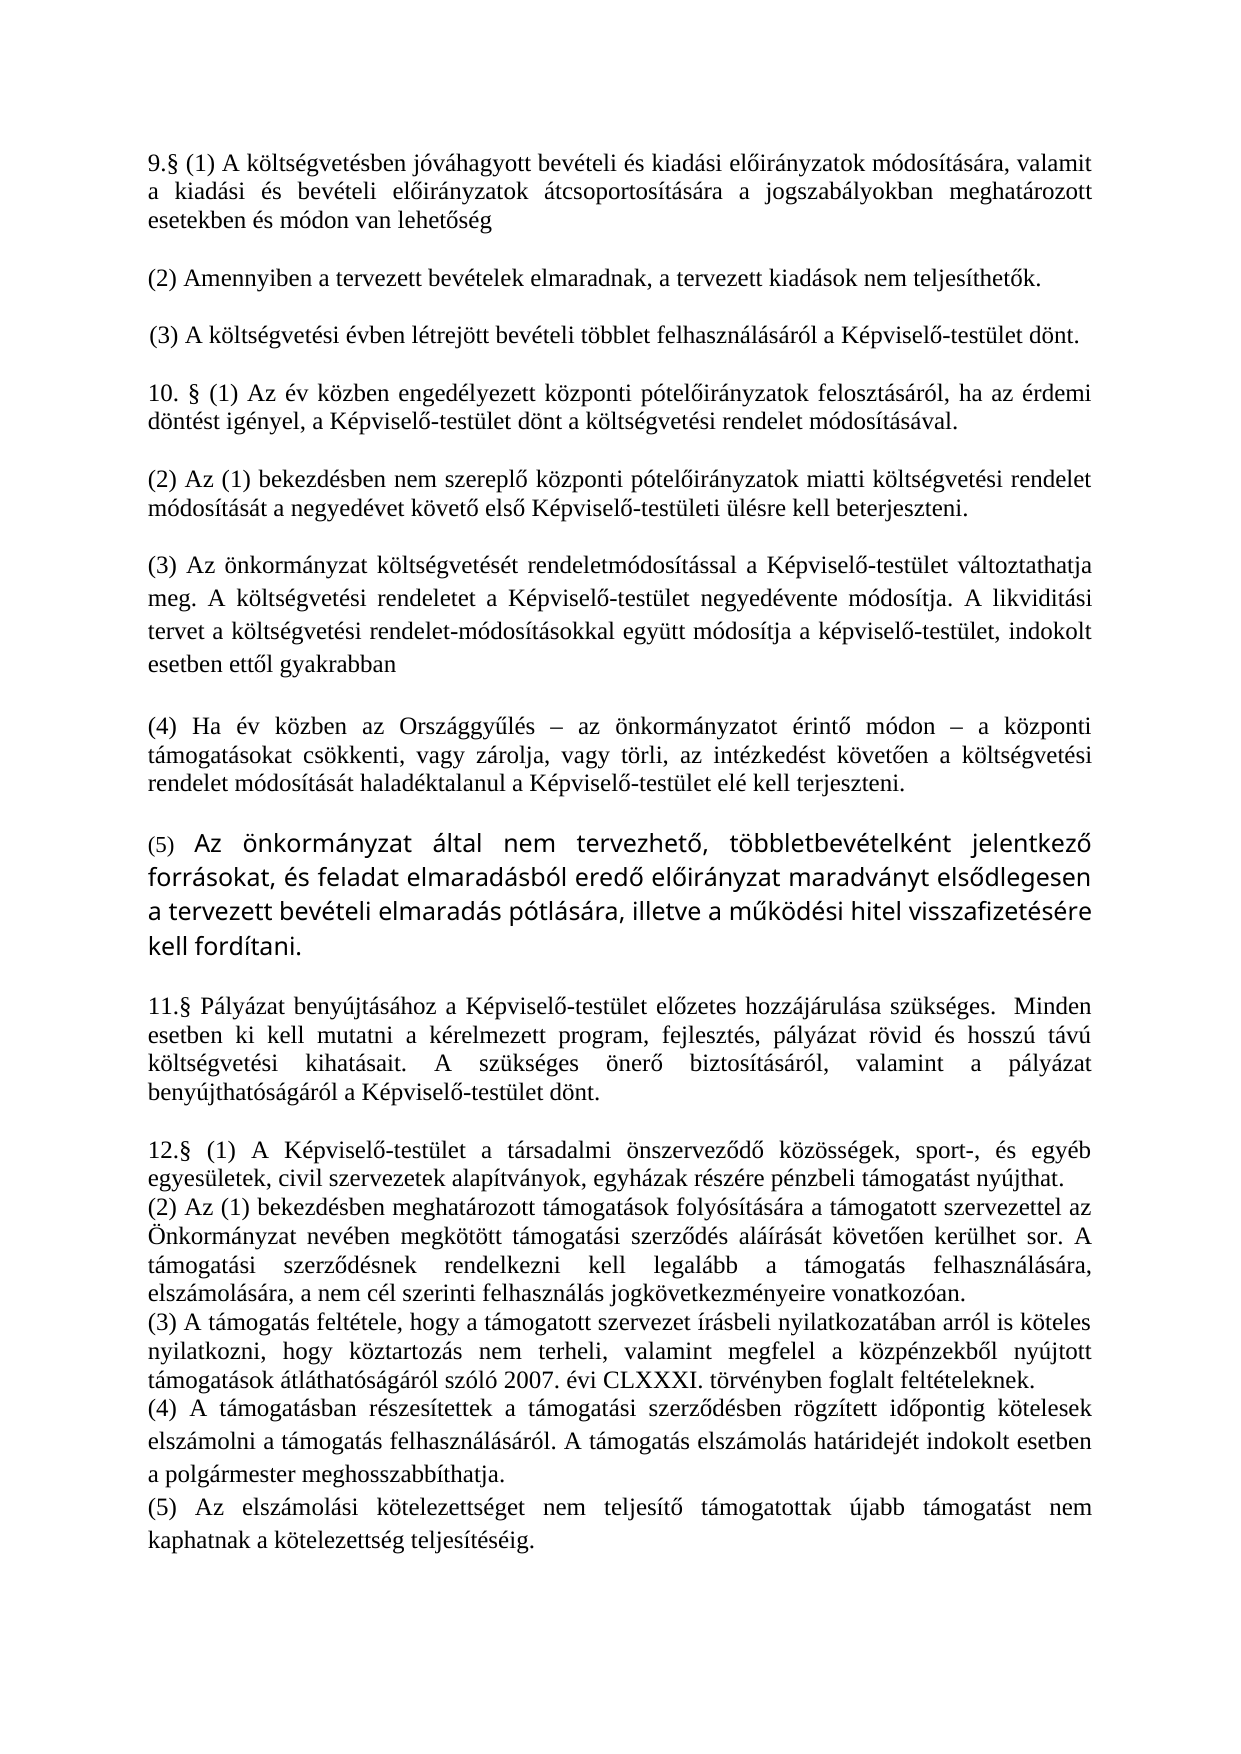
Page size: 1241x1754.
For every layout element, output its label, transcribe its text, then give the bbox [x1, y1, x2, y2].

text (3) A támogatás feltétele, hogy a támogatott szervezet írásbeli nyilatkozatában arról is köteles nyilatkozni, hogy köztartozás nem terheli, valamint megfelel a közpénzekből nyújtott támogatások átláthatóságáról szóló 2007. évi CLXXXI. törvényben foglalt feltételeknek. [148, 1307, 1093, 1393]
text (5) Az elszámolási kötelezettséget nem teljesítő támogatottak újabb támogatást nem kaphatnak a kötelezettség teljesítéséig. [148, 1492, 1093, 1554]
text (3) Az önkormányzat költségvetését rendeletmódosítással a Képviselő-testület változtathatja meg. A költségvetési rendeletet a Képviselő-testület negyedévente módosítja. A likviditási tervet a költségvetési rendelet-módosításokkal együtt módosítja a képviselő-testület, indokolt esetben ettől gyakrabban [148, 550, 1093, 678]
text (2) Amennyiben a tervezett bevételek elmaradnak, a tervezett kiadások nem teljesíthetők. [148, 263, 1093, 291]
text (3) A költségvetési évben létrejött bevételi többlet felhasználásáról a Képviselő-testület dönt. [149, 320, 1093, 349]
text 11.§ Pályázat benyújtásához a Képviselő-testület előzetes hozzájárulása szükséges. Minden esetben ki kell mutatni a kérelmezett program, fejlesztés, pályázat rövid és hosszú távú költségvetési kihatásait. A szükséges önerő biztosításáról, valamint a pályázat benyújthatóságáról a Képviselő-testület dönt. [148, 991, 1093, 1106]
text (2) Az (1) bekezdésben nem szereplő központi pótelőirányzatok miatti költségvetési rendelet módosítását a negyedévet követő első Képviselő-testületi ülésre kell beterjeszteni. [148, 464, 1093, 521]
text 9.§ (1) A költségvetésben jóváhagyott bevételi és kiadási előirányzatok módosítására, valamit a kiadási és bevételi előirányzatok átcsoportosítására a jogszabályokban meghatározott esetekben és módon van lehetőség [148, 148, 1093, 234]
text (5) Az önkormányzat által nem tervezhető, többletbevételként jelentkező forrásokat, és feladat elmaradásból eredő előirányzat maradványt elsődlegesen a tervezett bevételi elmaradás pótlására, illetve a működési hitel visszafizetésére kell fordítani. [148, 826, 1093, 962]
text (2) Az (1) bekezdésben meghatározott támogatások folyósítására a támogatott szervezettel az Önkormányzat nevében megkötött támogatási szerződés aláírását követően kerülhet sor. A támogatási szerződésnek rendelkezni kell legalább a támogatás felhasználására, elszámolására, a nem cél szerinti felhasználás jogkövetkezményeire vonatkozóan. [148, 1192, 1093, 1307]
text 10. § (1) Az év közben engedélyezett központi pótelőirányzatok felosztásáról, ha az érdemi döntést igényel, a Képviselő-testület dönt a költségvetési rendelet módosításával. [148, 378, 1093, 435]
text (4) A támogatásban részesítettek a támogatási szerződésben rögzített időpontig kötelesek elszámolni a támogatás felhasználásáról. A támogatás elszámolás határidejét indokolt esetben a polgármester meghosszabbíthatja. [148, 1393, 1093, 1488]
text (4) Ha év közben az Országgyűlés – az önkormányzatot érintő módon – a központi támogatásokat csökkenti, vagy zárolja, vagy törli, az intézkedést követően a költségvetési rendelet módosítását haladéktalanul a Képviselő-testület elé kell terjeszteni. [148, 711, 1093, 797]
text 12.§ (1) A Képviselő-testület a társadalmi önszerveződő közösségek, sport-, és egyéb egyesületek, civil szervezetek alapítványok, egyházak részére pénzbeli támogatást nyújthat. [148, 1135, 1093, 1192]
